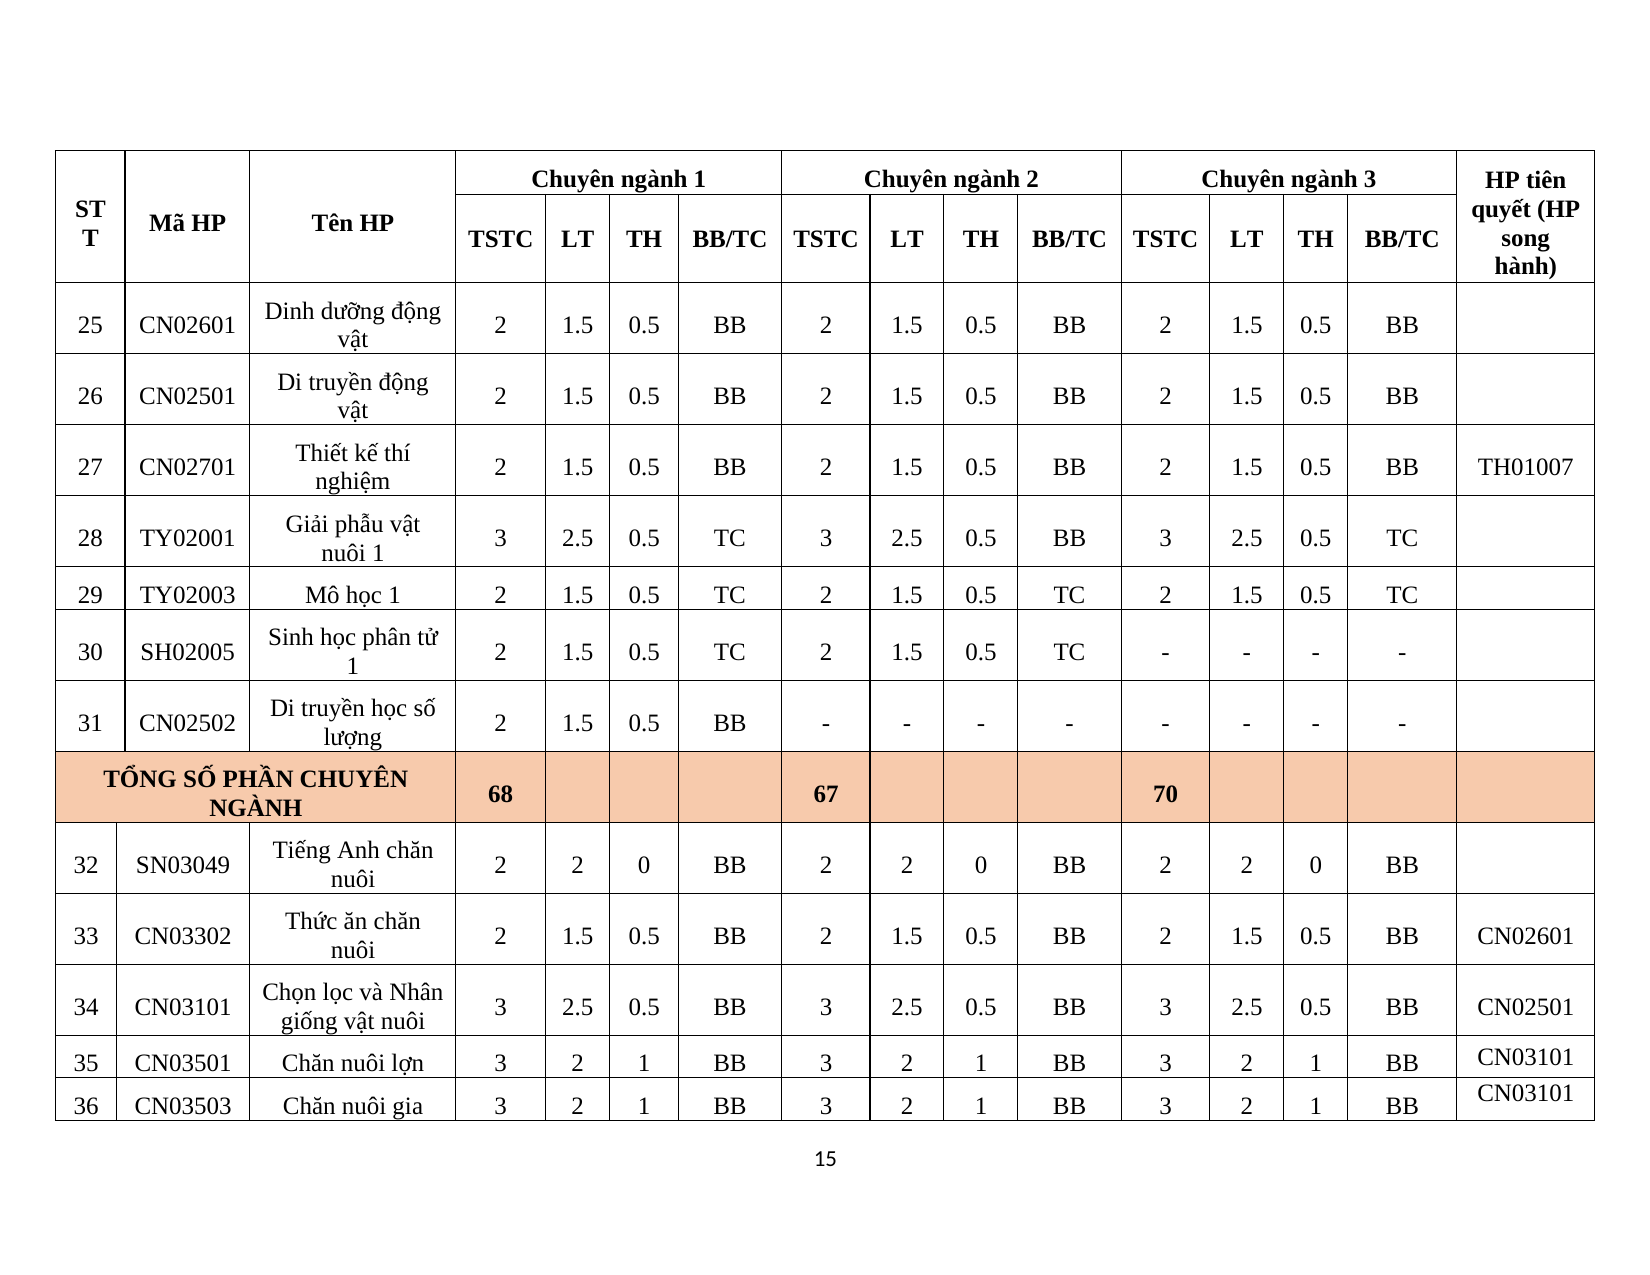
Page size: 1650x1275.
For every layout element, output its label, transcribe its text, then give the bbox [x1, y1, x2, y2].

table_cell 3 [1122, 496, 1209, 566]
table_cell 0.5 [944, 496, 1017, 566]
table_cell 1 [944, 1078, 1017, 1119]
table_cell 30 [56, 610, 124, 680]
table_cell 1.5 [871, 425, 943, 495]
table_cell 1 [610, 1036, 678, 1077]
table_cell CN03503 [117, 1078, 249, 1119]
table_cell [1457, 283, 1594, 353]
table_cell 1 [1284, 1078, 1347, 1119]
table_cell TC [1348, 567, 1456, 609]
table_cell CN03101 [1457, 1036, 1594, 1077]
table_cell CN02501 [126, 354, 249, 424]
table_cell 0 [1284, 823, 1347, 893]
table_cell CN03101 [1457, 1078, 1594, 1119]
table_cell Dinh dưỡng động vật [250, 283, 455, 353]
table_cell BB/TC [1348, 195, 1456, 282]
table_cell 32 [56, 823, 116, 893]
table_cell 0.5 [944, 894, 1017, 964]
table_cell 0.5 [944, 425, 1017, 495]
table_header Tên HP [250, 151, 455, 282]
table_cell Sinh học phân tử 1 [250, 610, 455, 680]
table_cell [1018, 752, 1121, 822]
table_cell 2 [546, 1078, 609, 1119]
table_cell 1.5 [546, 283, 609, 353]
table_cell 1.5 [546, 610, 609, 680]
table_cell Chăn nuôi lợn [250, 1036, 455, 1077]
table_cell - [1122, 610, 1209, 680]
table_cell BB [1018, 894, 1121, 964]
table_cell 26 [56, 354, 124, 424]
table_cell [1284, 752, 1347, 822]
table_cell 0.5 [610, 354, 678, 424]
table_cell CN03302 [117, 894, 249, 964]
table_cell 1.5 [871, 894, 943, 964]
table_cell TSTC [1122, 195, 1209, 282]
table_cell TC [679, 610, 781, 680]
table_cell BB [679, 354, 781, 424]
table_header Chuyên ngành 2 [782, 151, 1121, 194]
table_cell 0.5 [610, 567, 678, 609]
table_cell BB [679, 894, 781, 964]
table_cell 1.5 [1210, 567, 1283, 609]
table_cell [546, 752, 609, 822]
table_cell TH [1284, 195, 1347, 282]
table_cell [871, 752, 943, 822]
table_cell 1 [944, 1036, 1017, 1077]
table_cell 0.5 [1284, 283, 1347, 353]
table_cell Mô học 1 [250, 567, 455, 609]
table_cell TC [1018, 610, 1121, 680]
table_cell BB [1018, 1036, 1121, 1077]
table_cell [1457, 354, 1594, 424]
table_cell 1 [610, 1078, 678, 1119]
table_cell 3 [782, 1078, 869, 1119]
table_cell TC [679, 567, 781, 609]
table_header STT [56, 151, 124, 282]
table_cell [1457, 752, 1594, 822]
table_cell 0.5 [944, 610, 1017, 680]
table_cell 1.5 [546, 425, 609, 495]
table_cell Tiếng Anh chăn nuôi [250, 823, 455, 893]
table_cell - [1210, 610, 1283, 680]
table_cell BB [679, 681, 781, 751]
table_cell - [871, 681, 943, 751]
table_cell 34 [56, 965, 116, 1035]
table_cell TỔNG SỐ PHẦN CHUYÊN NGÀNH [56, 752, 455, 822]
table_cell 2 [456, 425, 545, 495]
table_cell 1.5 [871, 283, 943, 353]
table_cell Thiết kế thí nghiệm [250, 425, 455, 495]
table_cell 1 [1284, 1036, 1347, 1077]
table_cell 67 [782, 752, 869, 822]
table_cell 2 [1122, 425, 1209, 495]
table_cell 1.5 [1210, 354, 1283, 424]
table_cell 70 [1122, 752, 1209, 822]
table_cell [1457, 681, 1594, 751]
table_cell BB [1018, 1078, 1121, 1119]
table_cell TH [944, 195, 1017, 282]
table_cell CN03101 [117, 965, 249, 1035]
table_cell 3 [456, 1078, 545, 1119]
table_cell 2 [871, 1036, 943, 1077]
table_cell SH02005 [126, 610, 249, 680]
table_cell 0.5 [610, 965, 678, 1035]
table_cell 0.5 [1284, 354, 1347, 424]
table_cell CN02701 [126, 425, 249, 495]
table_cell 2.5 [871, 965, 943, 1035]
table_cell BB [679, 823, 781, 893]
table_cell 2 [456, 567, 545, 609]
table_cell 28 [56, 496, 124, 566]
table_header HP tiên quyết (HP song hành) [1457, 151, 1594, 282]
table_cell BB [679, 425, 781, 495]
table_cell Chăn nuôi gia cầm [250, 1078, 455, 1119]
table_cell 3 [456, 496, 545, 566]
table_cell BB [1018, 283, 1121, 353]
table_cell Di truyền học số lượng [250, 681, 455, 751]
table_cell BB [1018, 354, 1121, 424]
table_cell 2 [456, 283, 545, 353]
table_cell 36 [56, 1078, 116, 1119]
table_cell 2 [871, 1078, 943, 1119]
table_cell 0 [944, 823, 1017, 893]
table_cell [944, 752, 1017, 822]
table_cell CN02601 [1457, 894, 1594, 964]
table_cell 2 [456, 610, 545, 680]
table_cell 2 [456, 823, 545, 893]
table_cell Giải phẫu vật nuôi 1 [250, 496, 455, 566]
table_cell BB [1348, 1078, 1456, 1119]
table_cell BB [1348, 965, 1456, 1035]
table_cell - [1348, 681, 1456, 751]
table_cell 29 [56, 567, 124, 609]
table_cell 0.5 [610, 894, 678, 964]
table_cell BB/TC [1018, 195, 1121, 282]
table_cell 2 [1122, 283, 1209, 353]
table_cell 3 [1122, 1036, 1209, 1077]
table_cell 25 [56, 283, 124, 353]
table_cell BB [1018, 425, 1121, 495]
table_cell 1.5 [871, 354, 943, 424]
table_cell 2 [1122, 823, 1209, 893]
table_cell 0.5 [944, 283, 1017, 353]
table_cell - [1210, 681, 1283, 751]
table_cell 2 [1210, 1036, 1283, 1077]
table_cell [610, 752, 678, 822]
table_cell 2 [1210, 1078, 1283, 1119]
table_cell BB/TC [679, 195, 781, 282]
table_cell BB [1348, 1036, 1456, 1077]
table_cell CN02502 [126, 681, 249, 751]
table_cell 0.5 [1284, 894, 1347, 964]
table_cell 2.5 [546, 965, 609, 1035]
table_cell BB [1348, 283, 1456, 353]
table_cell Chọn lọc và Nhân giống vật nuôi [250, 965, 455, 1035]
table_cell CN02601 [126, 283, 249, 353]
table_cell 2.5 [1210, 965, 1283, 1035]
table_header Chuyên ngành 1 [456, 151, 781, 194]
table_cell 1.5 [1210, 894, 1283, 964]
table_cell LT [871, 195, 943, 282]
table_cell BB [1348, 354, 1456, 424]
table_cell 2 [546, 823, 609, 893]
table_cell 0.5 [610, 283, 678, 353]
table_cell 1.5 [871, 567, 943, 609]
table_cell 3 [782, 965, 869, 1035]
table_cell BB [1018, 965, 1121, 1035]
table_cell 0.5 [610, 425, 678, 495]
table_cell 3 [1122, 965, 1209, 1035]
table_cell BB [679, 1078, 781, 1119]
table_cell TC [1018, 567, 1121, 609]
table_cell 2.5 [871, 496, 943, 566]
table_cell TY02003 [126, 567, 249, 609]
table_cell 2 [1122, 354, 1209, 424]
table_cell 2 [782, 354, 869, 424]
table_cell 3 [456, 965, 545, 1035]
table_cell BB [1348, 823, 1456, 893]
table_cell LT [546, 195, 609, 282]
table_cell - [1122, 681, 1209, 751]
table_cell 2 [456, 681, 545, 751]
table_cell BB [679, 965, 781, 1035]
table_cell SN03049 [117, 823, 249, 893]
table_cell 3 [456, 1036, 545, 1077]
table_cell 1.5 [546, 354, 609, 424]
table_cell [1210, 752, 1283, 822]
table_cell TSTC [782, 195, 869, 282]
table_cell BB [1018, 496, 1121, 566]
table_cell 0.5 [944, 965, 1017, 1035]
table_cell 27 [56, 425, 124, 495]
table_cell 3 [782, 1036, 869, 1077]
table_cell 35 [56, 1036, 116, 1077]
table_cell [679, 752, 781, 822]
table_cell 0.5 [1284, 567, 1347, 609]
table_cell BB [679, 1036, 781, 1077]
table_cell 2 [456, 894, 545, 964]
table_cell 2 [1210, 823, 1283, 893]
table_cell Thức ăn chăn nuôi [250, 894, 455, 964]
table_cell - [1018, 681, 1121, 751]
table_cell 0.5 [610, 610, 678, 680]
table_cell CN02501 [1457, 965, 1594, 1035]
table_cell - [782, 681, 869, 751]
table_cell 0.5 [944, 354, 1017, 424]
table_cell 2 [456, 354, 545, 424]
table_cell TC [679, 496, 781, 566]
table_cell 2 [782, 425, 869, 495]
table_cell 68 [456, 752, 545, 822]
table_cell 2 [1122, 567, 1209, 609]
table_cell 33 [56, 894, 116, 964]
table_cell 3 [782, 496, 869, 566]
table_cell 1.5 [546, 894, 609, 964]
table_cell 1.5 [546, 681, 609, 751]
table_cell BB [1018, 823, 1121, 893]
table_cell 2 [871, 823, 943, 893]
table_cell - [1284, 681, 1347, 751]
table_cell 2 [782, 823, 869, 893]
table_cell 0 [610, 823, 678, 893]
table_cell - [944, 681, 1017, 751]
table_cell 2.5 [1210, 496, 1283, 566]
table_cell 0.5 [610, 681, 678, 751]
table_cell - [1284, 610, 1347, 680]
table_cell BB [1348, 894, 1456, 964]
table_cell - [1348, 610, 1456, 680]
table_header Mã HP [126, 151, 249, 282]
table_cell TY02001 [126, 496, 249, 566]
table_cell [1457, 496, 1594, 566]
table_cell [1348, 752, 1456, 822]
table_cell 0.5 [1284, 965, 1347, 1035]
table_cell 31 [56, 681, 124, 751]
table_cell [1457, 823, 1594, 893]
table_cell [1457, 610, 1594, 680]
table_cell TH01007 [1457, 425, 1594, 495]
table_cell TSTC [456, 195, 545, 282]
table_cell 2 [1122, 894, 1209, 964]
table_cell 0.5 [610, 496, 678, 566]
table_cell 1.5 [1210, 425, 1283, 495]
table_cell [1457, 567, 1594, 609]
table_cell 2.5 [546, 496, 609, 566]
table_cell Di truyền động vật [250, 354, 455, 424]
table_cell 0.5 [944, 567, 1017, 609]
table_cell 2 [546, 1036, 609, 1077]
table_cell 1.5 [546, 567, 609, 609]
table_cell 2 [782, 610, 869, 680]
table_cell 2 [782, 283, 869, 353]
table_cell 0.5 [1284, 425, 1347, 495]
table_cell CN03501 [117, 1036, 249, 1077]
table_cell 1.5 [1210, 283, 1283, 353]
table_cell TC [1348, 496, 1456, 566]
table_cell TH [610, 195, 678, 282]
table_cell 1.5 [871, 610, 943, 680]
table_cell 0.5 [1284, 496, 1347, 566]
table_cell 2 [782, 894, 869, 964]
table_cell BB [679, 283, 781, 353]
table_cell BB [1348, 425, 1456, 495]
table_cell 2 [782, 567, 869, 609]
table_cell LT [1210, 195, 1283, 282]
table_header Chuyên ngành 3 [1122, 151, 1456, 194]
table_cell 3 [1122, 1078, 1209, 1119]
